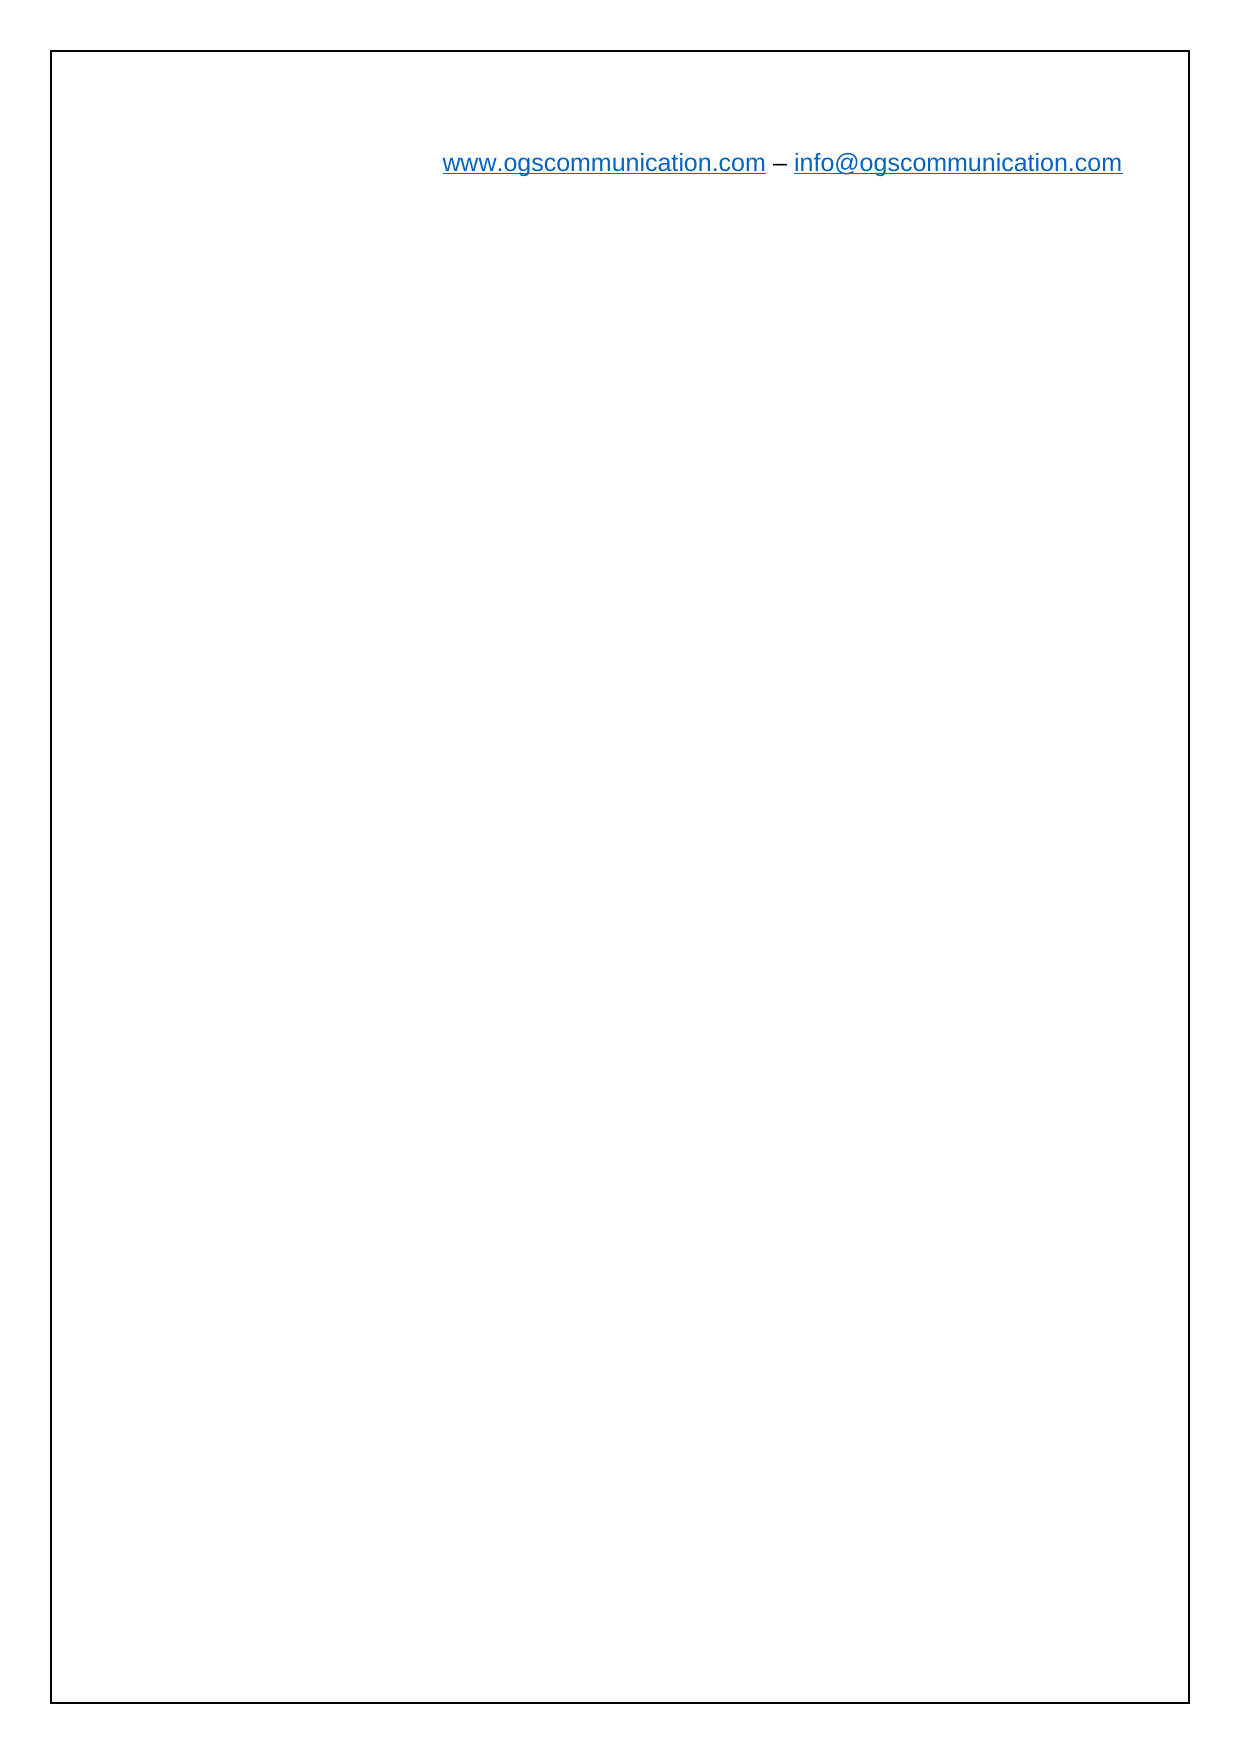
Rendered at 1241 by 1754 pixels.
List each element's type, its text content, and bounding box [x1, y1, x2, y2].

text www.ogscommunication.com – info@ogscommunication.com [118, 148, 1122, 176]
